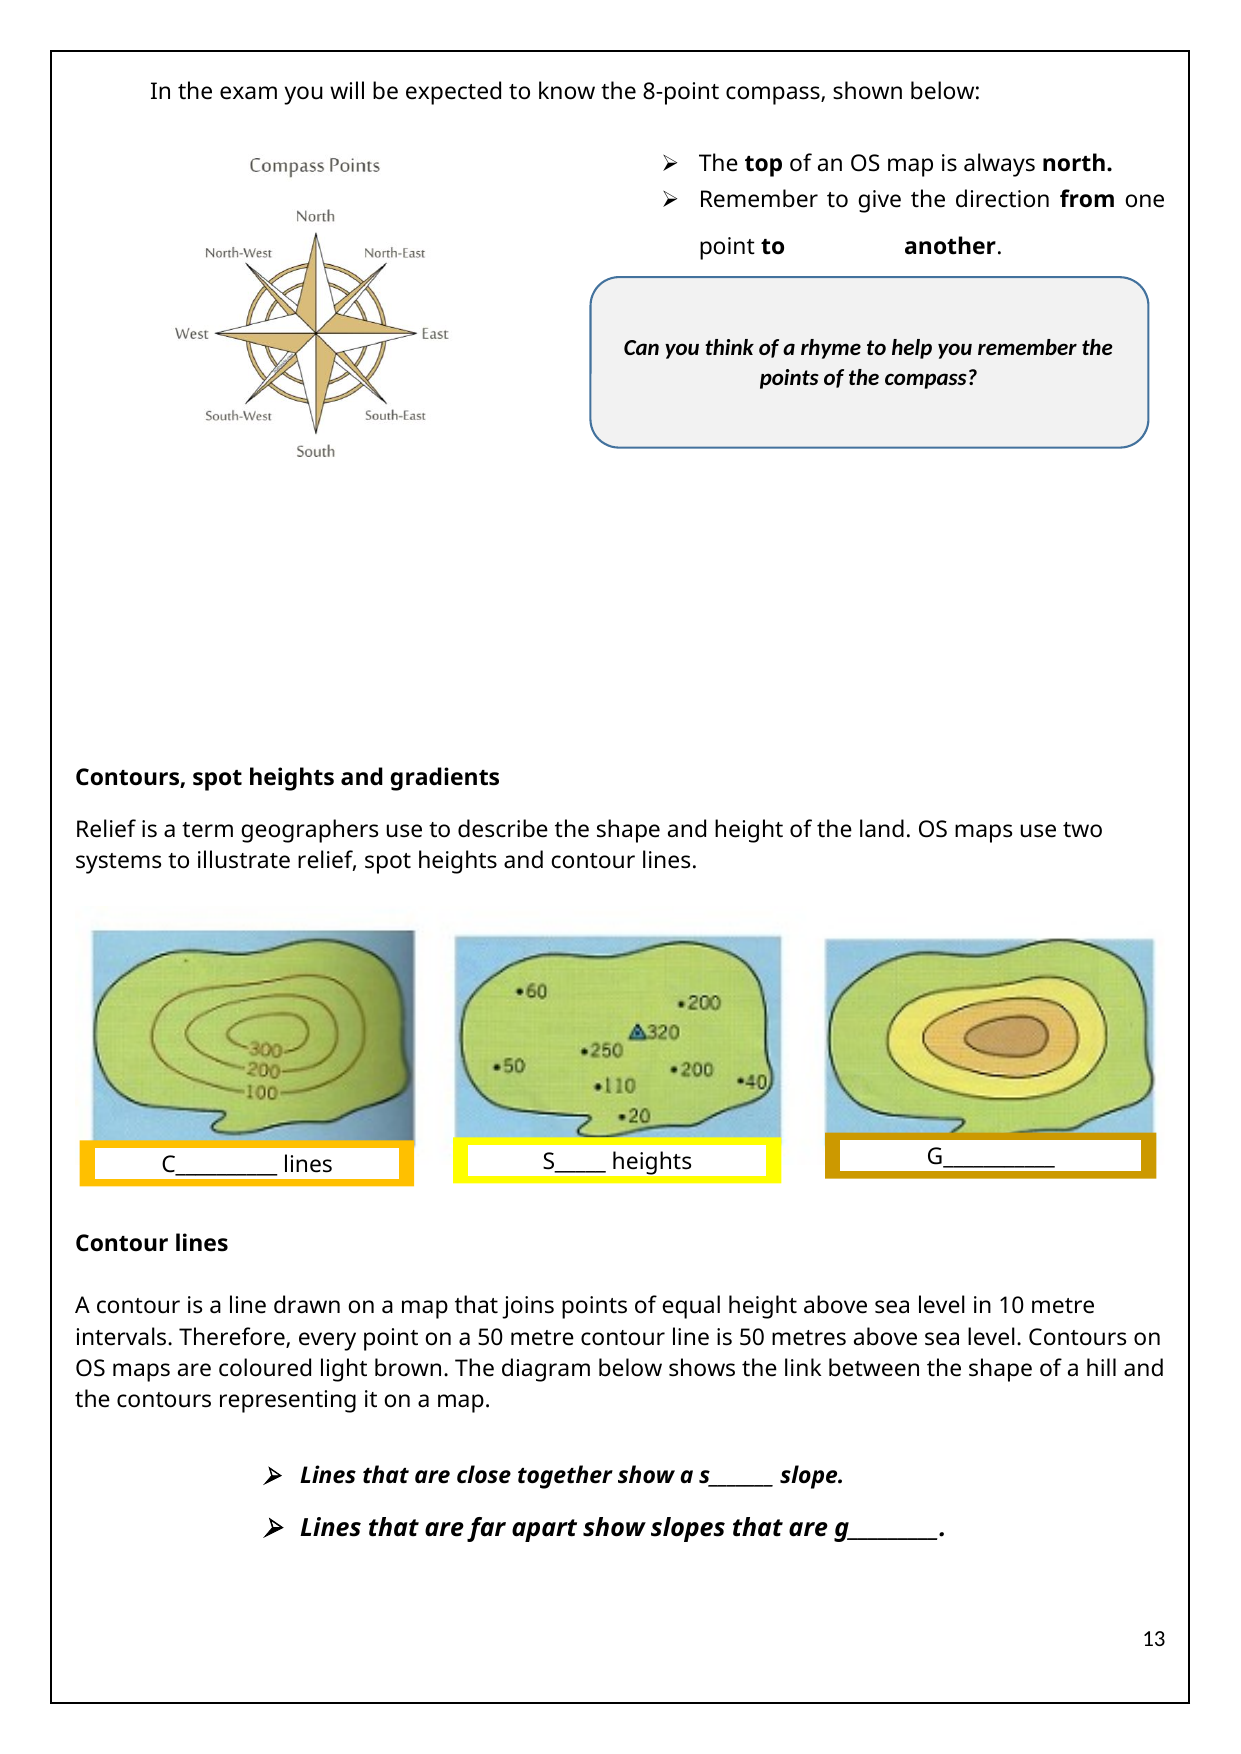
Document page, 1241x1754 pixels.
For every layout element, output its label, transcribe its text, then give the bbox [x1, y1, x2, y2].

list Remember to give the direction from one point to another. [455, 183, 1165, 261]
list In the exam you will be expected to know the 8-point compass, shown below: [150, 75, 1165, 106]
list The top of an OS map is always north. [262, 147, 1165, 178]
text Relief is a term geographers use to describe the shape and height of the land. OS maps use two systems to illustrate relief, spot heights and contour lines. [75, 813, 1165, 876]
text Contours, spot heights and gradients [75, 760, 1165, 792]
picture [170, 148, 455, 467]
list Lines that are close together show a s_______ slope. [262, 1459, 1165, 1491]
list Lines that are far apart show slopes that are g_________. [262, 1510, 1165, 1544]
picture [75, 906, 1166, 1165]
text A contour is a line drawn on a map that joins points of equal height above sea level in 10 metre intervals. Therefore, every point on a 50 metre contour line is 50 metres above sea level. Contours on OS maps are coloured light brown. The diagram below shows the link between the shape of a hill and the contours representing it on a map. [75, 1289, 1165, 1414]
text Contour lines [75, 1227, 1165, 1258]
